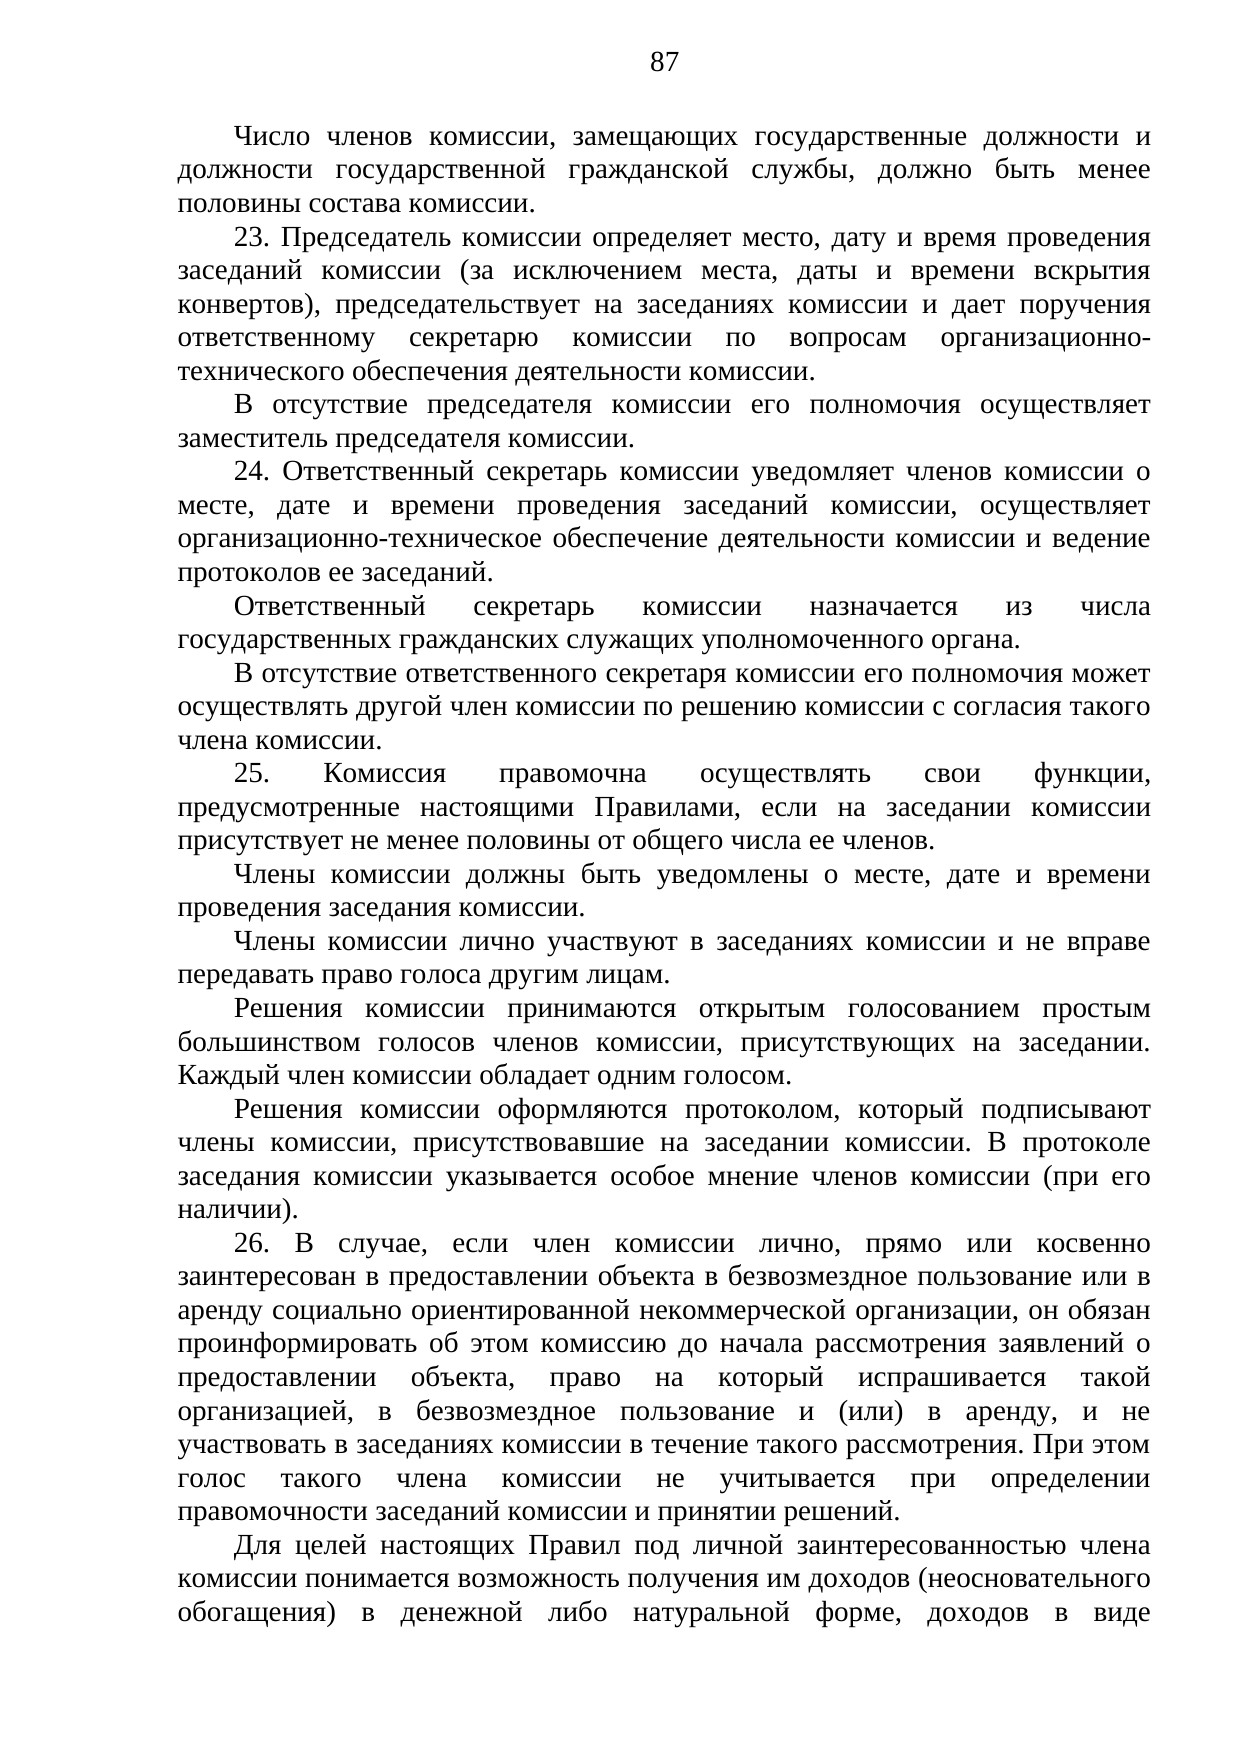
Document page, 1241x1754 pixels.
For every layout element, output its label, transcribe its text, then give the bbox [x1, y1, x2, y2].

text 25. Комиссия правомочна осуществлять свои функции, предусмотренные настоящими Правилами, если на заседании комиссии присутствует не менее половины от общего числа ее членов. [177, 755, 1152, 856]
text 23. Председатель комиссии определяет место, дату и время проведения заседаний комиссии (за исключением места, даты и времени вскрытия конвертов), председательствует на заседаниях комиссии и дает поручения ответственному секретарю комиссии по вопросам организационно-технического обеспечения деятельности комиссии. [177, 219, 1152, 386]
text Ответственный секретарь комиссии назначается из числа государственных гражданских служащих уполномоченного органа. [177, 588, 1152, 655]
text Члены комиссии должны быть уведомлены о месте, дате и времени проведения заседания комиссии. [177, 856, 1152, 923]
text Члены комиссии лично участвуют в заседаниях комиссии и не вправе передавать право голоса другим лицам. [177, 923, 1152, 990]
text 24. Ответственный секретарь комиссии уведомляет членов комиссии о месте, дате и времени проведения заседаний комиссии, осуществляет организационно-техническое обеспечение деятельности комиссии и ведение протоколов ее заседаний. [177, 453, 1152, 588]
text В отсутствие председателя комиссии его полномочия осуществляет заместитель председателя комиссии. [177, 386, 1152, 453]
text 26. В случае, если член комиссии лично, прямо или косвенно заинтересован в предоставлении объекта в безвозмездное пользование или в аренду социально ориентированной некоммерческой организации, он обязан проинформировать об этом комиссию до начала рассмотрения заявлений о предоставлении объекта, право на который испрашивается такой организацией, в безвозмездное пользование и (или) в аренду, и не участвовать в заседаниях комиссии в течение такого рассмотрения. При этом голос такого члена комиссии не учитывается при определении правомочности заседаний комиссии и принятии решений. [177, 1225, 1152, 1527]
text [177, 1527, 1152, 1627]
text Решения комиссии принимаются открытым голосованием простым большинством голосов членов комиссии, присутствующих на заседании. Каждый член комиссии обладает одним голосом. [177, 990, 1152, 1091]
text Число членов комиссии, замещающих государственные должности и должности государственной гражданской службы, должно быть менее половины состава комиссии. [177, 118, 1152, 219]
text В отсутствие ответственного секретаря комиссии его полномочия может осуществлять другой член комиссии по решению комиссии с согласия такого члена комиссии. [177, 655, 1152, 755]
text Решения комиссии оформляются протоколом, который подписывают члены комиссии, присутствовавшие на заседании комиссии. В протоколе заседания комиссии указывается особое мнение членов комиссии (при его наличии). [177, 1091, 1152, 1225]
